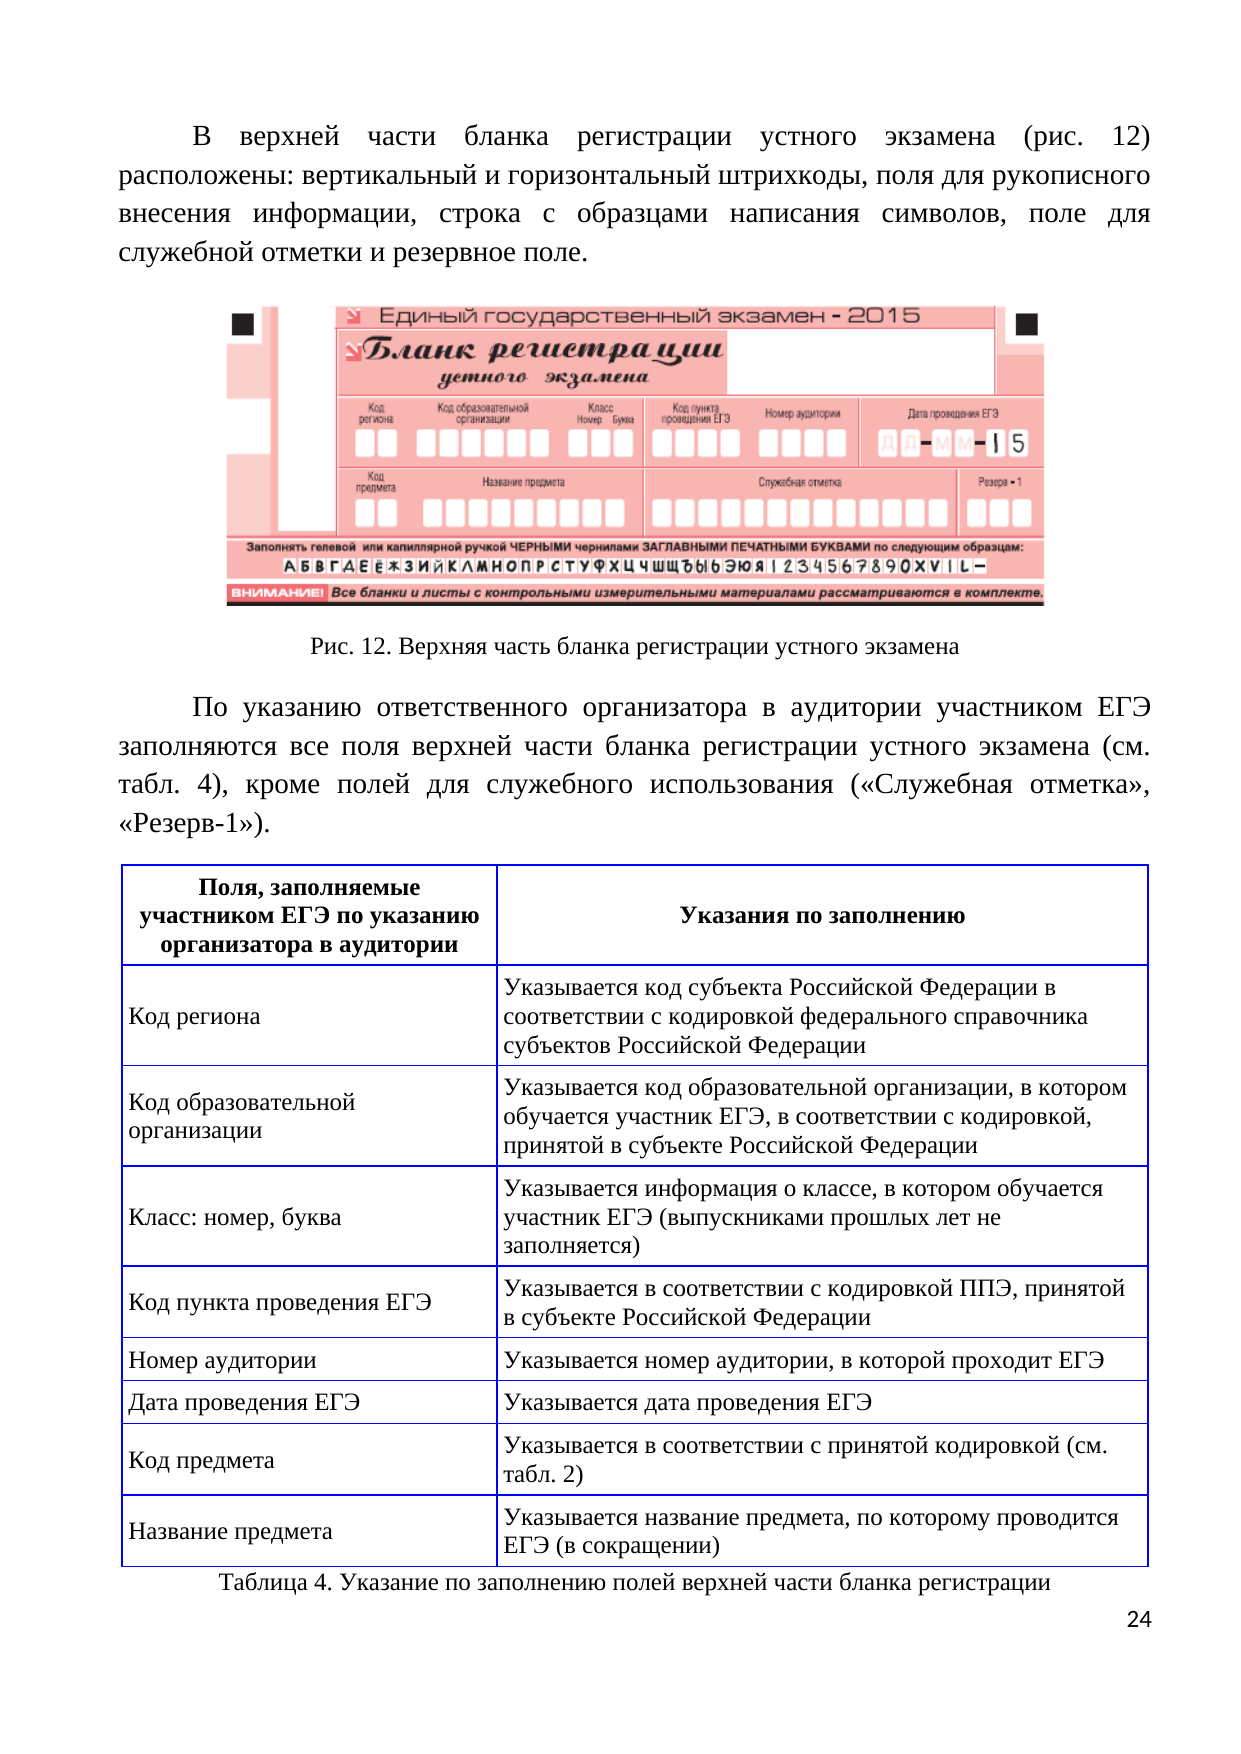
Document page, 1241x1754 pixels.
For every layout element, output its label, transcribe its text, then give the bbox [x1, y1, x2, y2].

table_cell Название предмета [123, 1496, 496, 1566]
text В верхней части бланка регистрации устного экзамена (рис. 12) расположены: вертикальный и горизонтальный штрихкоды, поля для рукописного внесения информации, строка с образцами написания символов, поле для служебной отметки и резервное поле. [118, 118, 1152, 267]
table_cell Дата проведения ЕГЭ [123, 1381, 496, 1422]
table_header Поля, заполняемые участником ЕГЭ по указанию организатора в аудитории [123, 866, 496, 964]
table_cell Код образовательной организации [123, 1066, 496, 1165]
table_cell Указывается номер аудитории, в которой проходит ЕГЭ [498, 1338, 1147, 1380]
table_header Указания по заполнению [498, 866, 1147, 964]
table_cell Указывается дата проведения ЕГЭ [498, 1381, 1147, 1422]
table_cell Указывается код субъекта Российской Федерации в соответствии с кодировкой федерального справочника субъектов Российской Федерации [498, 966, 1147, 1065]
table_cell Класс: номер, буква [123, 1167, 496, 1265]
text По указанию ответственного организатора в аудитории участником ЕГЭ заполняются все поля верхней части бланка регистрации устного экзамена (см. табл. 4), кроме полей для служебного использования («Служебная отметка», «Резерв-1»). [118, 689, 1152, 838]
table_cell Код региона [123, 966, 496, 1065]
picture [218, 293, 1052, 606]
text Рис. 12. Верхняя часть бланка регистрации устного экзамена [118, 631, 1152, 660]
table_cell Указывается код образовательной организации, в котором обучается участник ЕГЭ, в соответствии с кодировкой, принятой в субъекте Российской Федерации [498, 1066, 1147, 1165]
table_cell Номер аудитории [123, 1338, 496, 1380]
table_cell Код предмета [123, 1424, 496, 1494]
table_cell Указывается в соответствии с кодировкой ППЭ, принятой в субъекте Российской Федерации [498, 1267, 1147, 1337]
table_cell Код пункта проведения ЕГЭ [123, 1267, 496, 1337]
table_cell Указывается информация о классе, в котором обучается участник ЕГЭ (выпускниками прошлых лет не заполняется) [498, 1167, 1147, 1265]
table_cell Указывается в соответствии с принятой кодировкой (см. табл. 2) [498, 1424, 1147, 1494]
table_cell Указывается название предмета, по которому проводится ЕГЭ (в сокращении) [498, 1496, 1147, 1566]
text Таблица 4. Указание по заполнению полей верхней части бланка регистрации [118, 1567, 1152, 1596]
